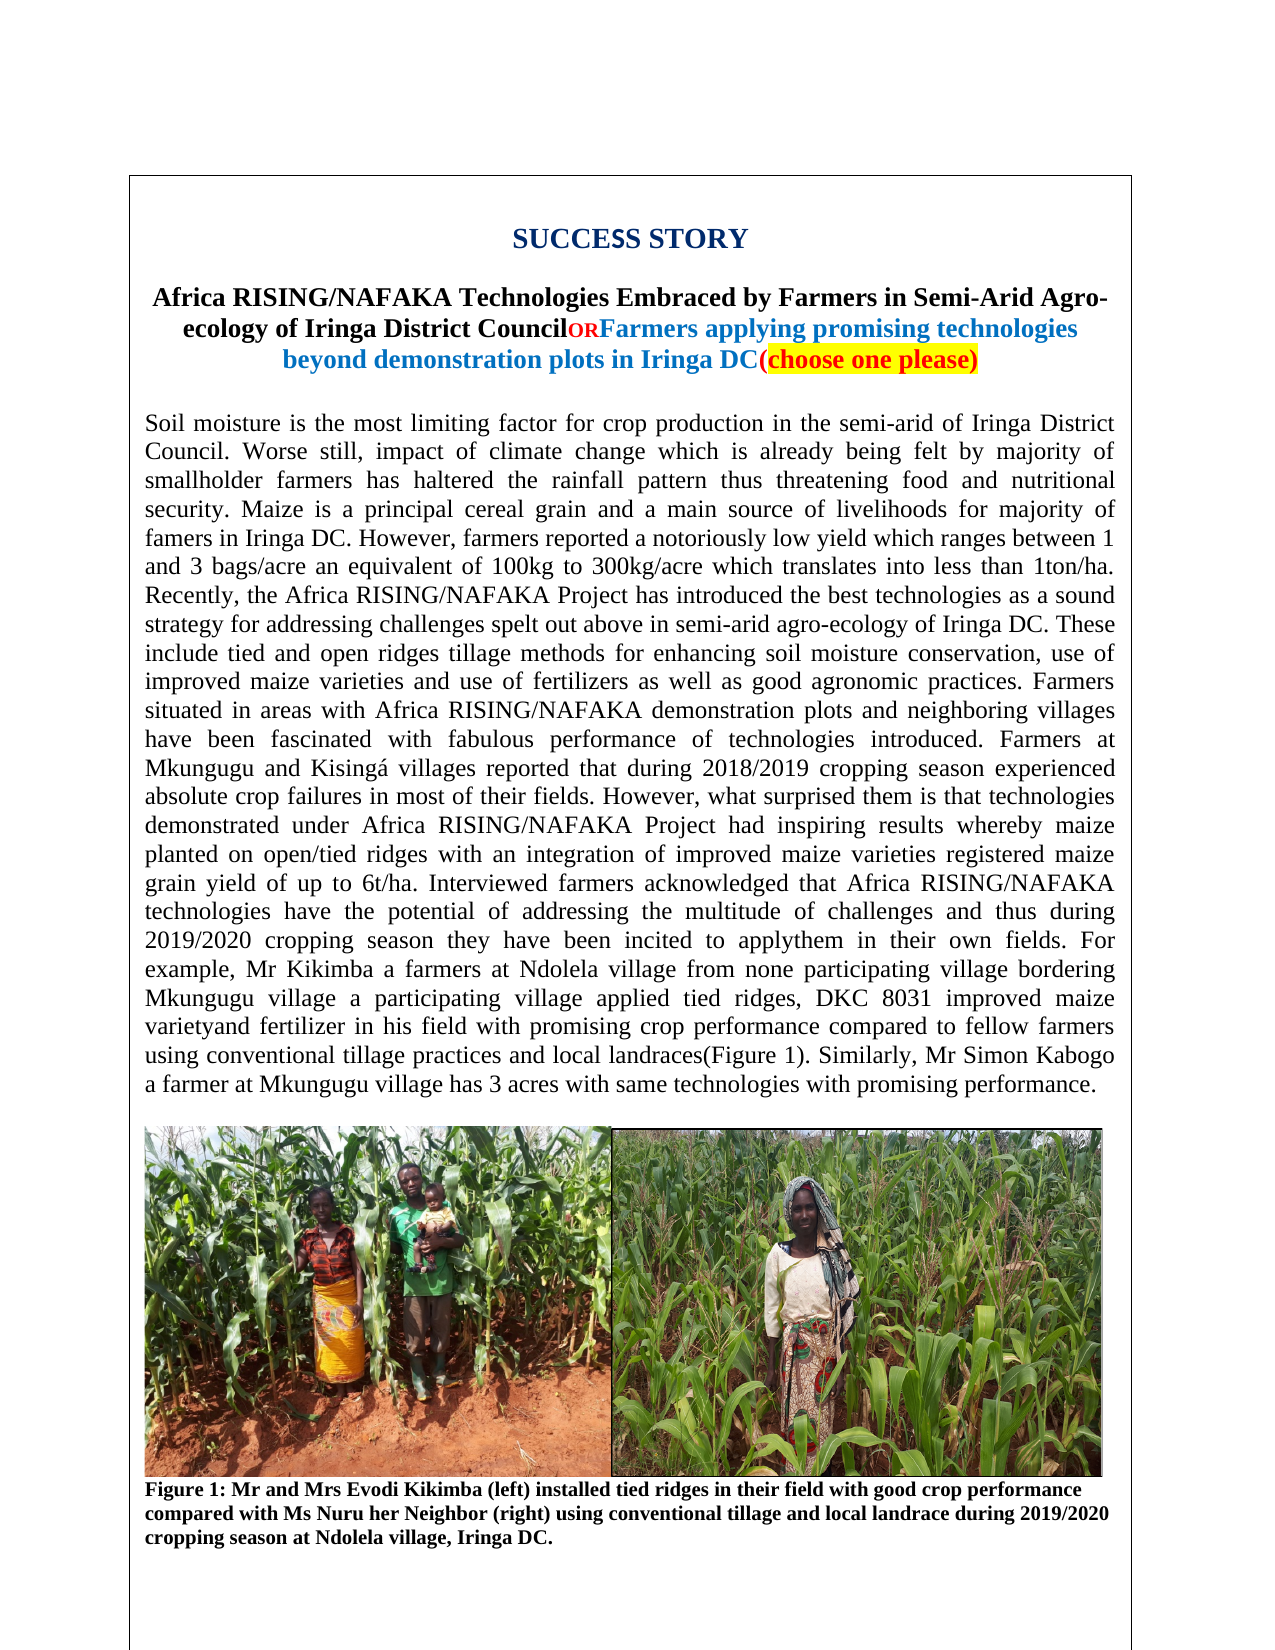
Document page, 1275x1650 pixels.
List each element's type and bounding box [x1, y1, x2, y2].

picture [144, 1126, 1103, 1477]
